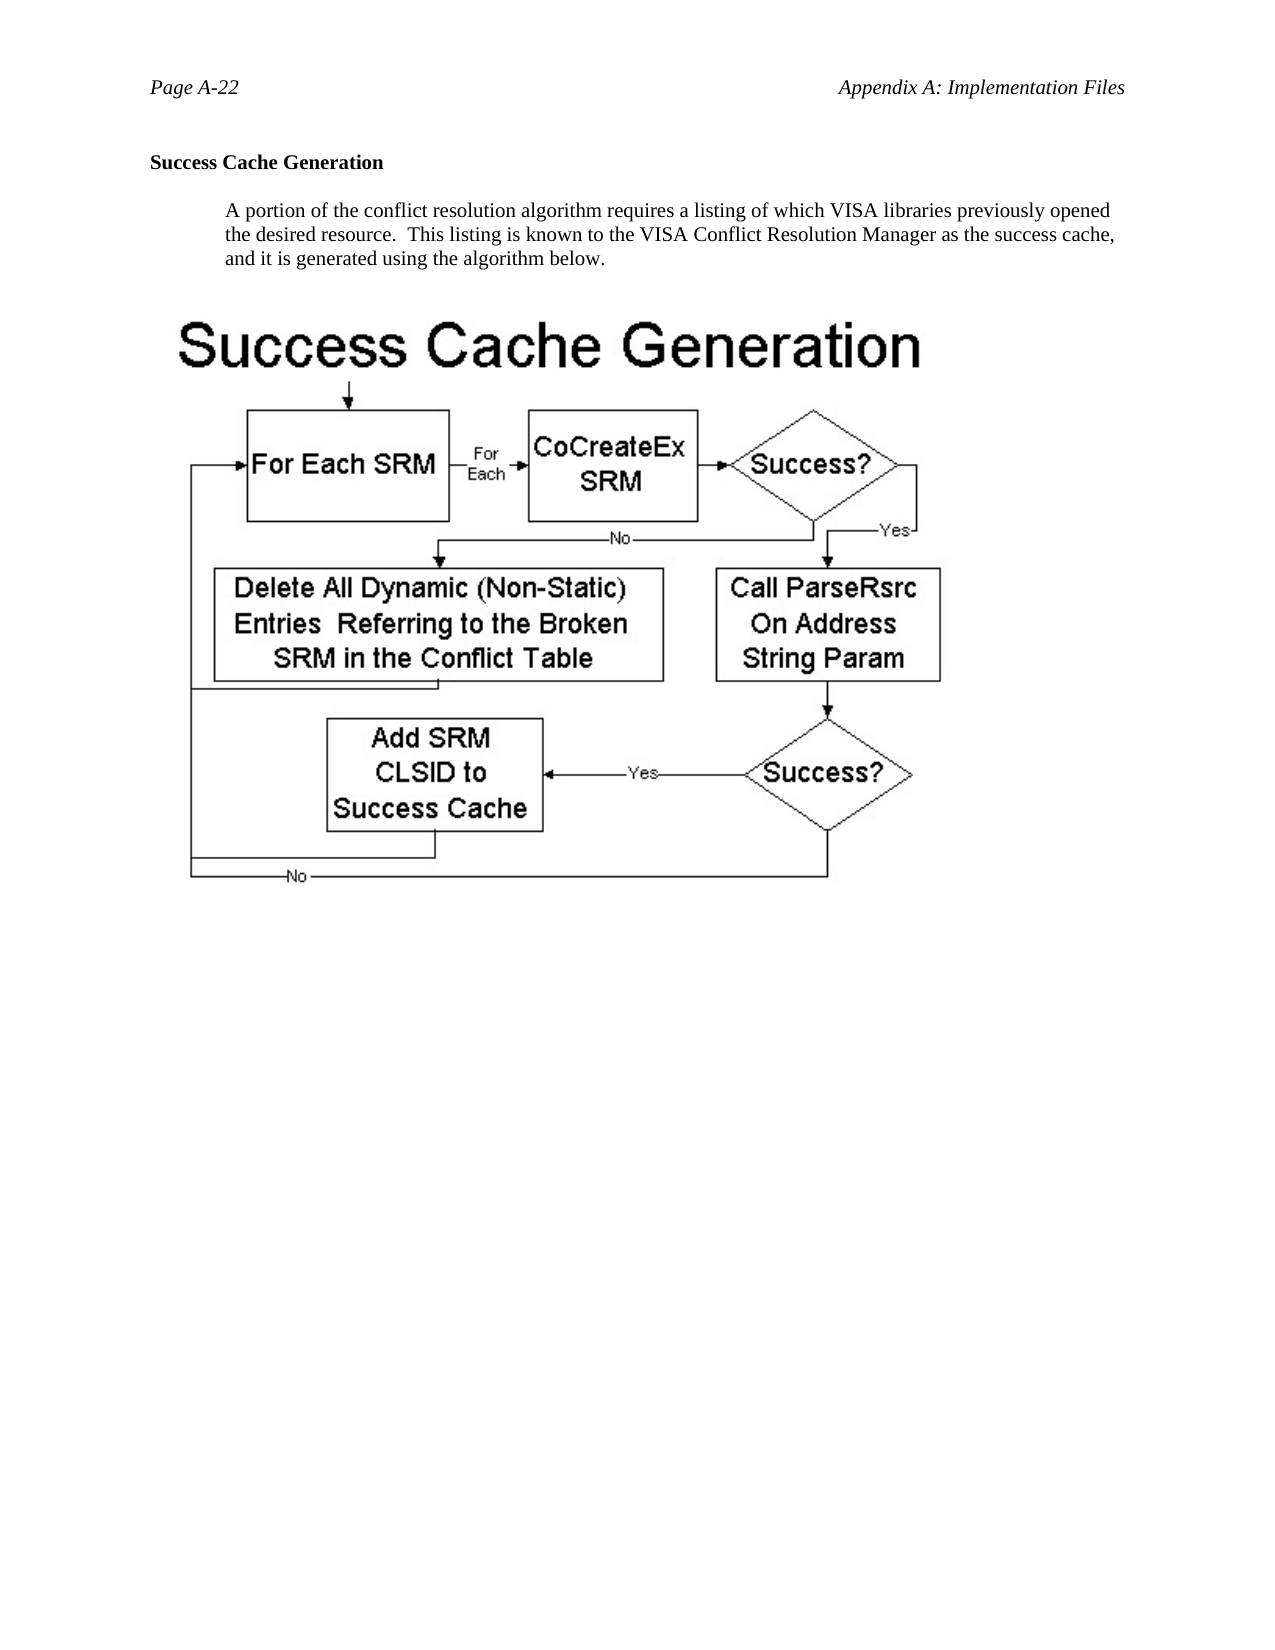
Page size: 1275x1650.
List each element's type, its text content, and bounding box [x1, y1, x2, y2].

text Success Cache Generation [150, 150, 1125, 174]
picture [150, 294, 963, 895]
text A portion of the conflict resolution algorithm requires a listing of which VISA libraries previously opened the desired resource. This listing is known to the VISA Conflict Resolution Manager as the success cache, and it is generated using the algorithm below. [150, 198, 1125, 270]
